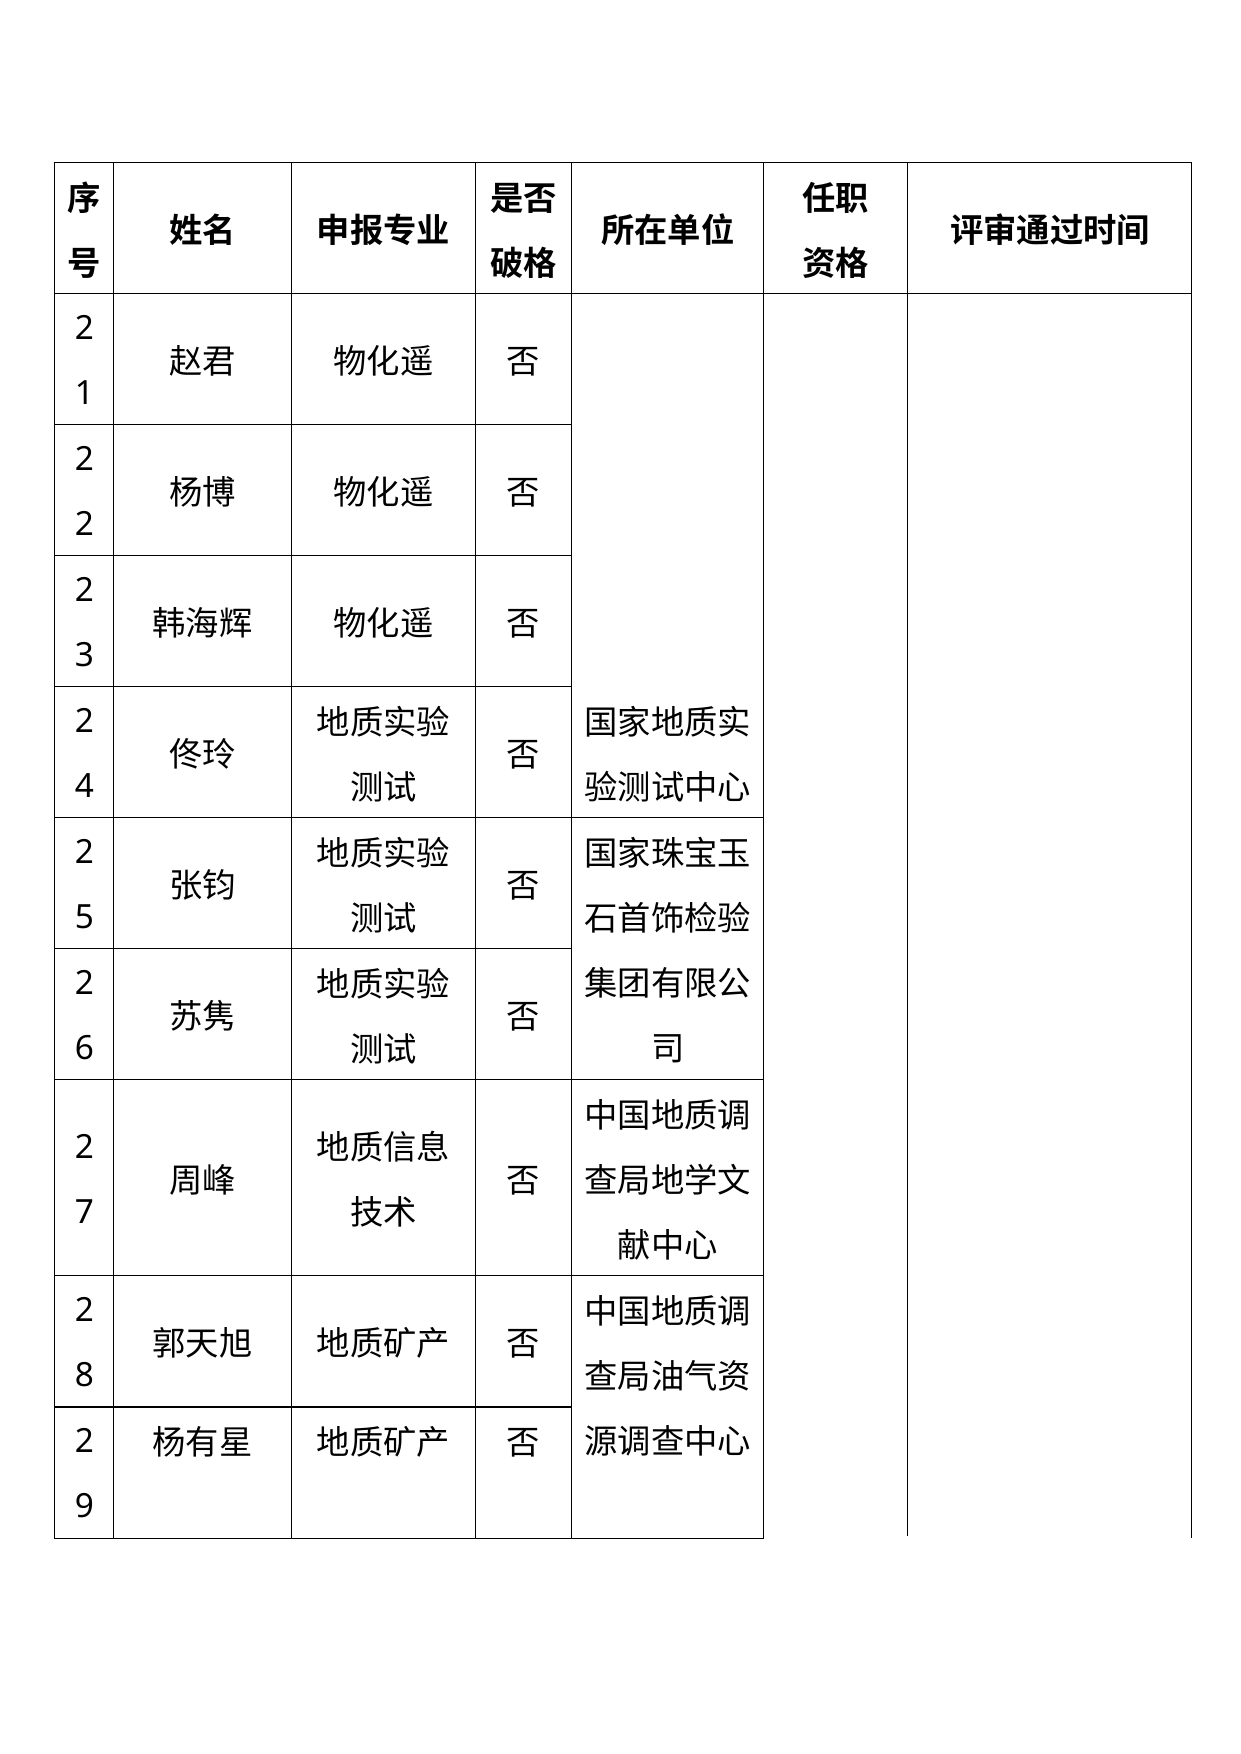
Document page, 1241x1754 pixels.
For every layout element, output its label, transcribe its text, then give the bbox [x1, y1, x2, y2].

table_cell 24 [55, 687, 113, 817]
table_cell 张钧 [114, 818, 291, 948]
table_cell 地质信息技术 [292, 1080, 475, 1275]
table_cell 地质实验测试 [292, 818, 475, 948]
table_cell 29 [55, 1408, 113, 1537]
table_cell 郭天旭 [114, 1276, 291, 1406]
table_cell 国家珠宝玉石首饰检验集团有限公司 [572, 818, 763, 1079]
table_cell 22 [55, 425, 113, 555]
table_cell 地质矿产 [292, 1276, 475, 1406]
table_header 任职 资格 [764, 163, 907, 293]
table_cell 物化遥 [292, 556, 475, 686]
table_header 姓名 [114, 163, 291, 293]
table_cell 地质实验测试 [292, 687, 475, 817]
table_cell 25 [55, 818, 113, 948]
table_cell 韩海辉 [114, 556, 291, 686]
table_cell 否 [476, 294, 571, 424]
table_cell 26 [55, 949, 113, 1079]
table_cell 23 [55, 556, 113, 686]
table_cell 否 [476, 949, 571, 1079]
table_cell 否 [476, 1408, 571, 1537]
table_cell 物化遥 [292, 294, 475, 424]
table_cell 国家地质实验测试中心 [572, 686, 763, 817]
table_header 申报专业 [292, 163, 475, 293]
table_cell 否 [476, 556, 571, 686]
table_cell 否 [476, 687, 571, 817]
table_cell 中国地质调查局油气资源调查中心 [572, 1276, 763, 1537]
table_cell 苏隽 [114, 949, 291, 1079]
table_cell 否 [476, 425, 571, 555]
table_cell 地质矿产 [292, 1408, 475, 1537]
table_cell 否 [476, 1080, 571, 1275]
table_cell 否 [476, 1276, 571, 1406]
table_cell 佟玲 [114, 687, 291, 817]
table_cell 中国地质调查局地学文献中心 [572, 1080, 763, 1275]
table_header 所在单位 [572, 163, 763, 293]
table_cell 27 [55, 1080, 113, 1275]
table_cell 周峰 [114, 1080, 291, 1275]
table_header 是否破格 [476, 163, 571, 293]
table_cell 21 [55, 294, 113, 424]
table_cell 地质实验测试 [292, 949, 475, 1079]
table_header 序号 [55, 163, 113, 293]
table_cell 28 [55, 1276, 113, 1406]
table_header 评审通过时间 [908, 163, 1191, 293]
table_cell 杨博 [114, 425, 291, 555]
table_cell 否 [476, 818, 571, 948]
table_cell 物化遥 [292, 425, 475, 555]
table_cell 杨有星 [114, 1408, 291, 1537]
table_cell 赵君 [114, 294, 291, 424]
